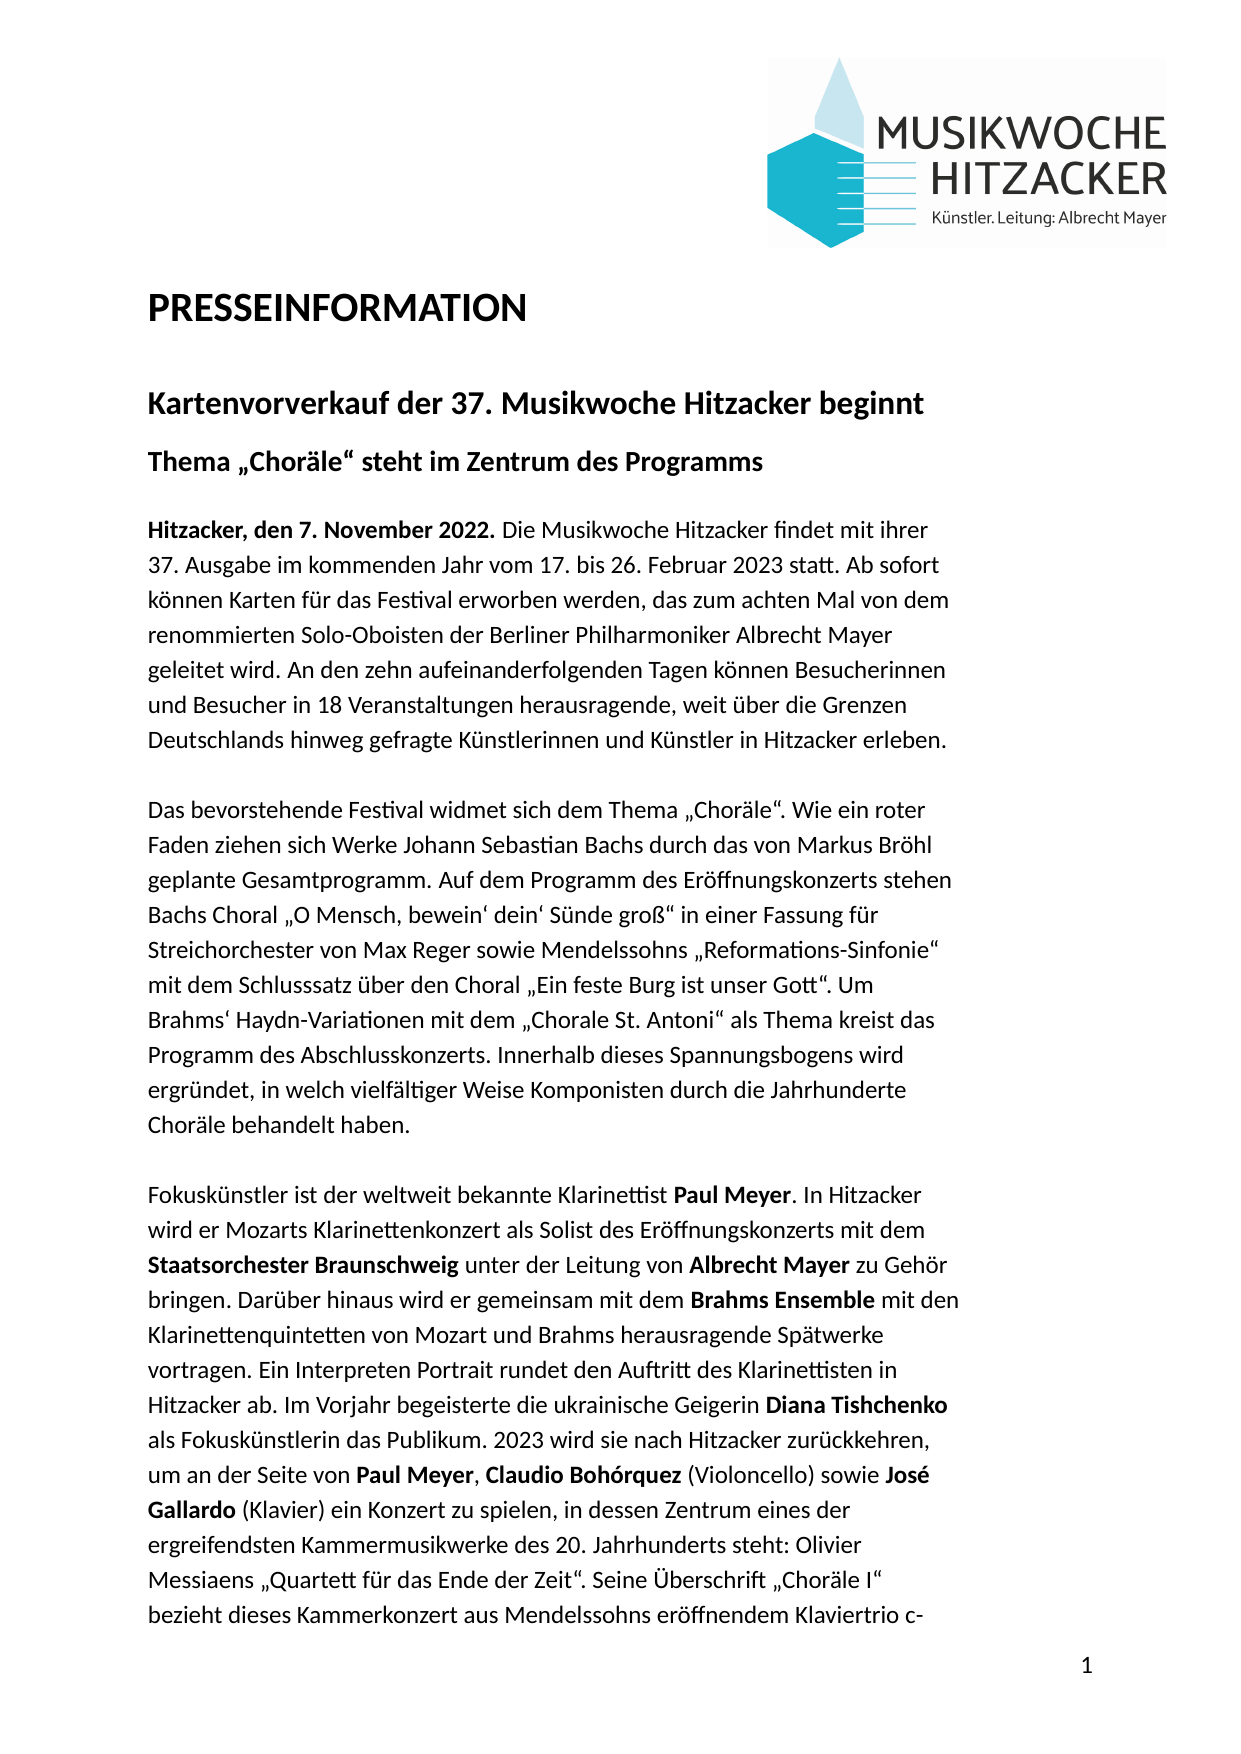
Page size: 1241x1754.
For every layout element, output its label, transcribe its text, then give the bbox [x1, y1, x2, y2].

picture [767, 57, 1167, 248]
text Hitzacker, den 7. November 2022. Die Musikwoche Hitzacker findet mit ihrer 37. Ausgabe im kommenden Jahr vom 17. bis 26. Februar 2023 statt. Ab sofort können Karten für das Festival erworben werden, das zum achten Mal von dem renommierten Solo-Oboisten der Berliner Philharmoniker Albrecht Mayer geleitet wird. An den zehn aufeinanderfolgenden Tagen können Besucherinnen und Besucher in 18 Veranstaltungen herausragende, weit über die Grenzen Deutschlands hinweg gefragte Künstlerinnen und Künstler in Hitzacker erleben. [148, 514, 960, 755]
text Thema „Choräle“ steht im Zentrum des Programms [148, 443, 960, 479]
text Kartenvorverkauf der 37. Musikwoche Hitzacker beginnt [148, 382, 960, 423]
text PRESSEINFORMATION [148, 281, 1240, 332]
text Das bevorstehende Festival widmet sich dem Thema „Choräle“. Wie ein roter Faden ziehen sich Werke Johann Sebastian Bachs durch das von Markus Bröhl geplante Gesamtprogramm. Auf dem Programm des Eröffnungskonzerts stehen Bachs Choral „O Mensch, bewein‘ dein‘ Sünde groß“ in einer Fassung für Streichorchester von Max Reger sowie Mendelssohns „Reformations-Sinfonie“ mit dem Schlusssatz über den Choral „Ein feste Burg ist unser Gott“. Um Brahms‘ Haydn-Variationen mit dem „Chorale St. Antoni“ als Thema kreist das Programm des Abschlusskonzerts. Innerhalb dieses Spannungsbogens wird ergründet, in welch vielfältiger Weise Komponisten durch die Jahrhunderte Choräle behandelt haben. [148, 794, 960, 1140]
